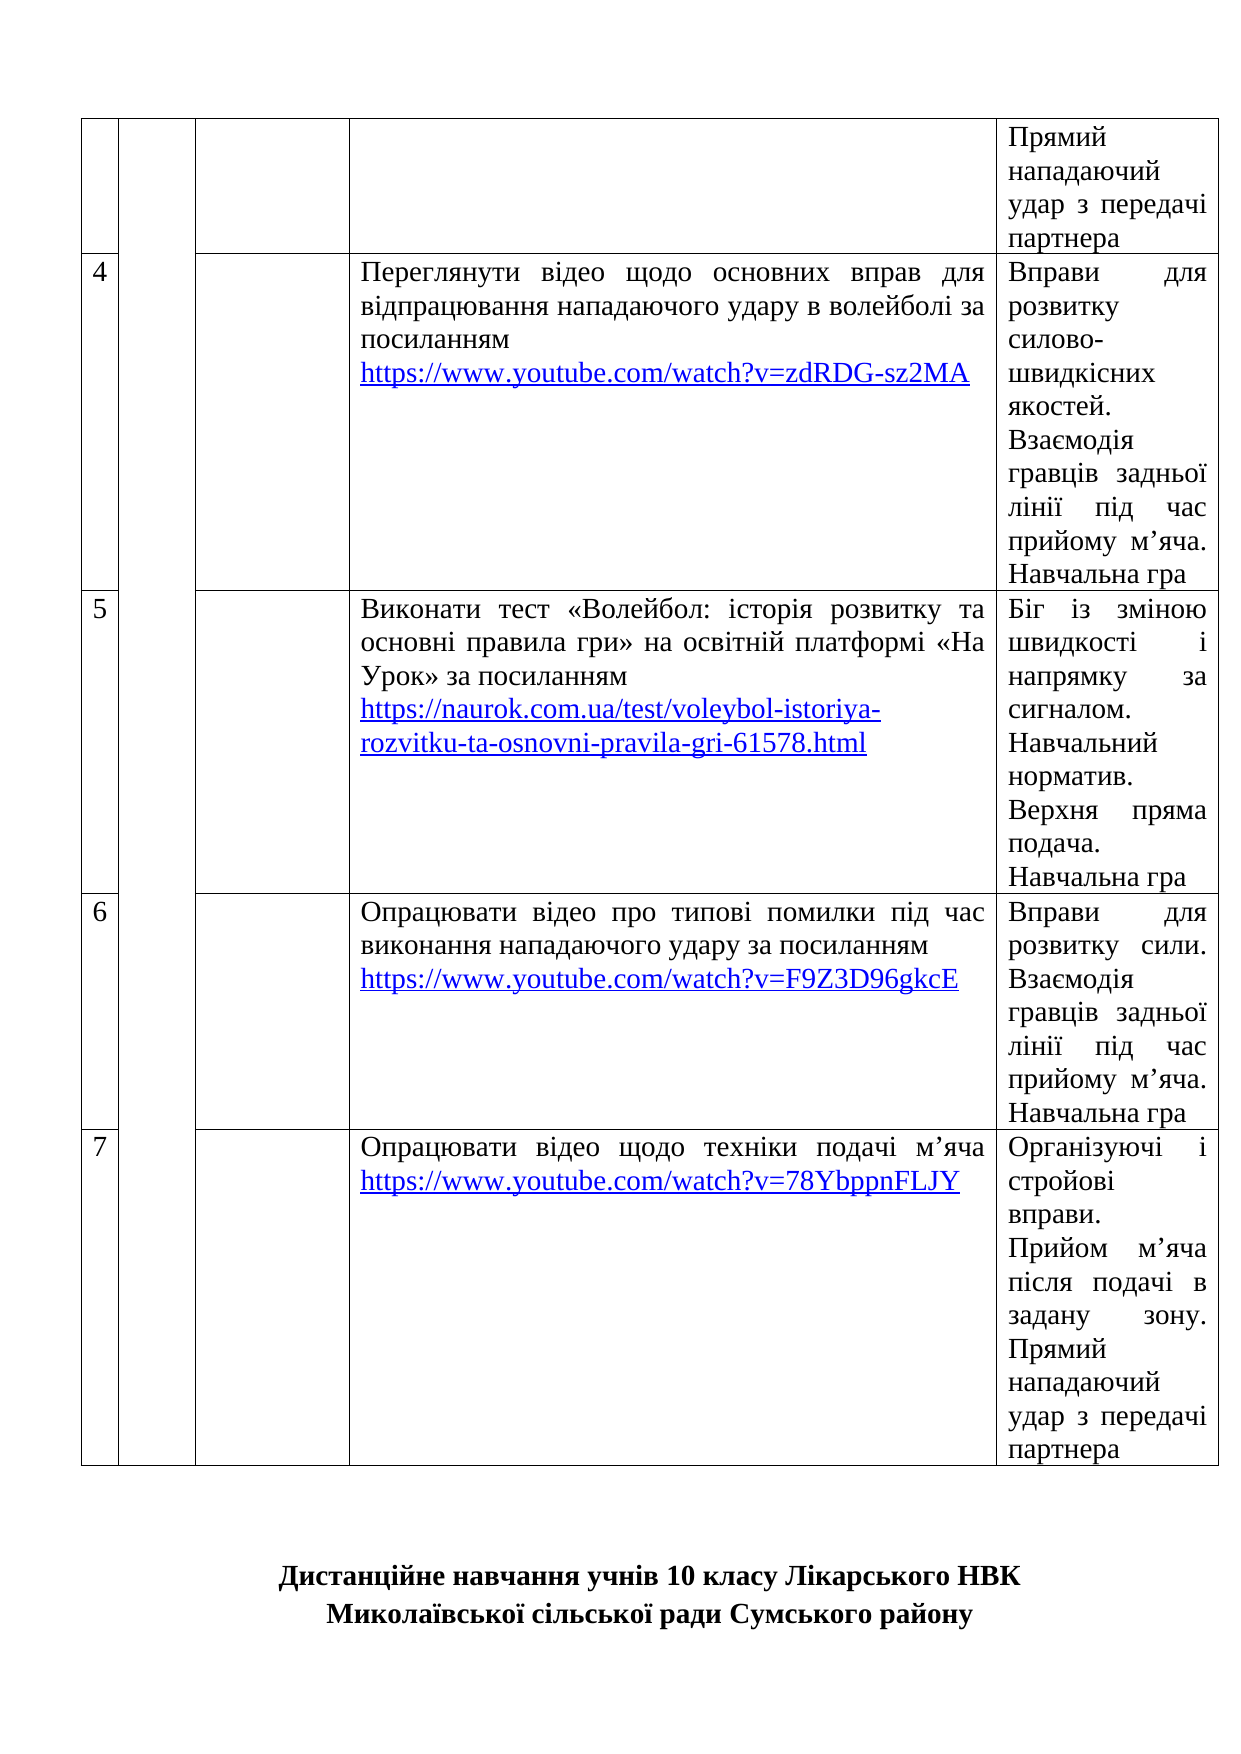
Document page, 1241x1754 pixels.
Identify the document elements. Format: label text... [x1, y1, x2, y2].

table_cell 5 [82, 591, 118, 893]
table_cell Вправи для розвитку сили. Взаємодія гравців задньої лінії під час прийому м’яча. Навчальна гра [997, 894, 1218, 1128]
table_cell [196, 591, 349, 893]
table_cell Опрацювати відео про типові помилки під час виконання нападаючого удару за посиланням https://www.youtube.com/watch?v=F9Z3D96gkcE [350, 894, 996, 1128]
text Миколаївської сільської ради Сумського району [118, 1596, 1181, 1630]
table_cell Вправи для розвитку силово-швидкісних якостей. Взаємодія гравців задньої лінії під час прийому м’яча. Навчальна гра [997, 254, 1218, 590]
table_cell [196, 254, 349, 590]
table_cell 6 [82, 894, 118, 1128]
text Дистанційне навчання учнів 10 класу Лікарського НВК [118, 1558, 1181, 1591]
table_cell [997, 119, 1218, 253]
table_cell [350, 119, 996, 253]
table_cell Опрацювати відео щодо техніки подачі м’яча https://www.youtube.com/watch?v=78YbppnFLJY [350, 1130, 996, 1465]
table_cell 4 [82, 254, 118, 590]
table_cell [196, 119, 349, 253]
table_cell 7 [82, 1130, 118, 1465]
table_cell Біг із зміною швидкості і напрямку за сигналом. Навчальний норматив. Верхня пряма подача. Навчальна гра [997, 591, 1218, 893]
table_cell [196, 894, 349, 1128]
table_cell Виконати тест «Волейбол: історія розвитку та основні правила гри» на освітній платформі «На Урок» за посиланням https://naurok.com.ua/test/voleybol-istoriya-rozvitku-ta-osnovni-pravila-gri-61578.html [350, 591, 996, 893]
table_cell [196, 1130, 349, 1465]
table_cell Організуючі і стройові вправи. Прийом м’яча після подачі в задану зону. Прямий нападаючий удар з передачі партнера [997, 1130, 1218, 1465]
table_cell Переглянути відео щодо основних вправ для відпрацювання нападаючого удару в волейболі за посиланням https://www.youtube.com/watch?v=zdRDG-sz2MA [350, 254, 996, 590]
table_cell 3 [82, 119, 118, 253]
